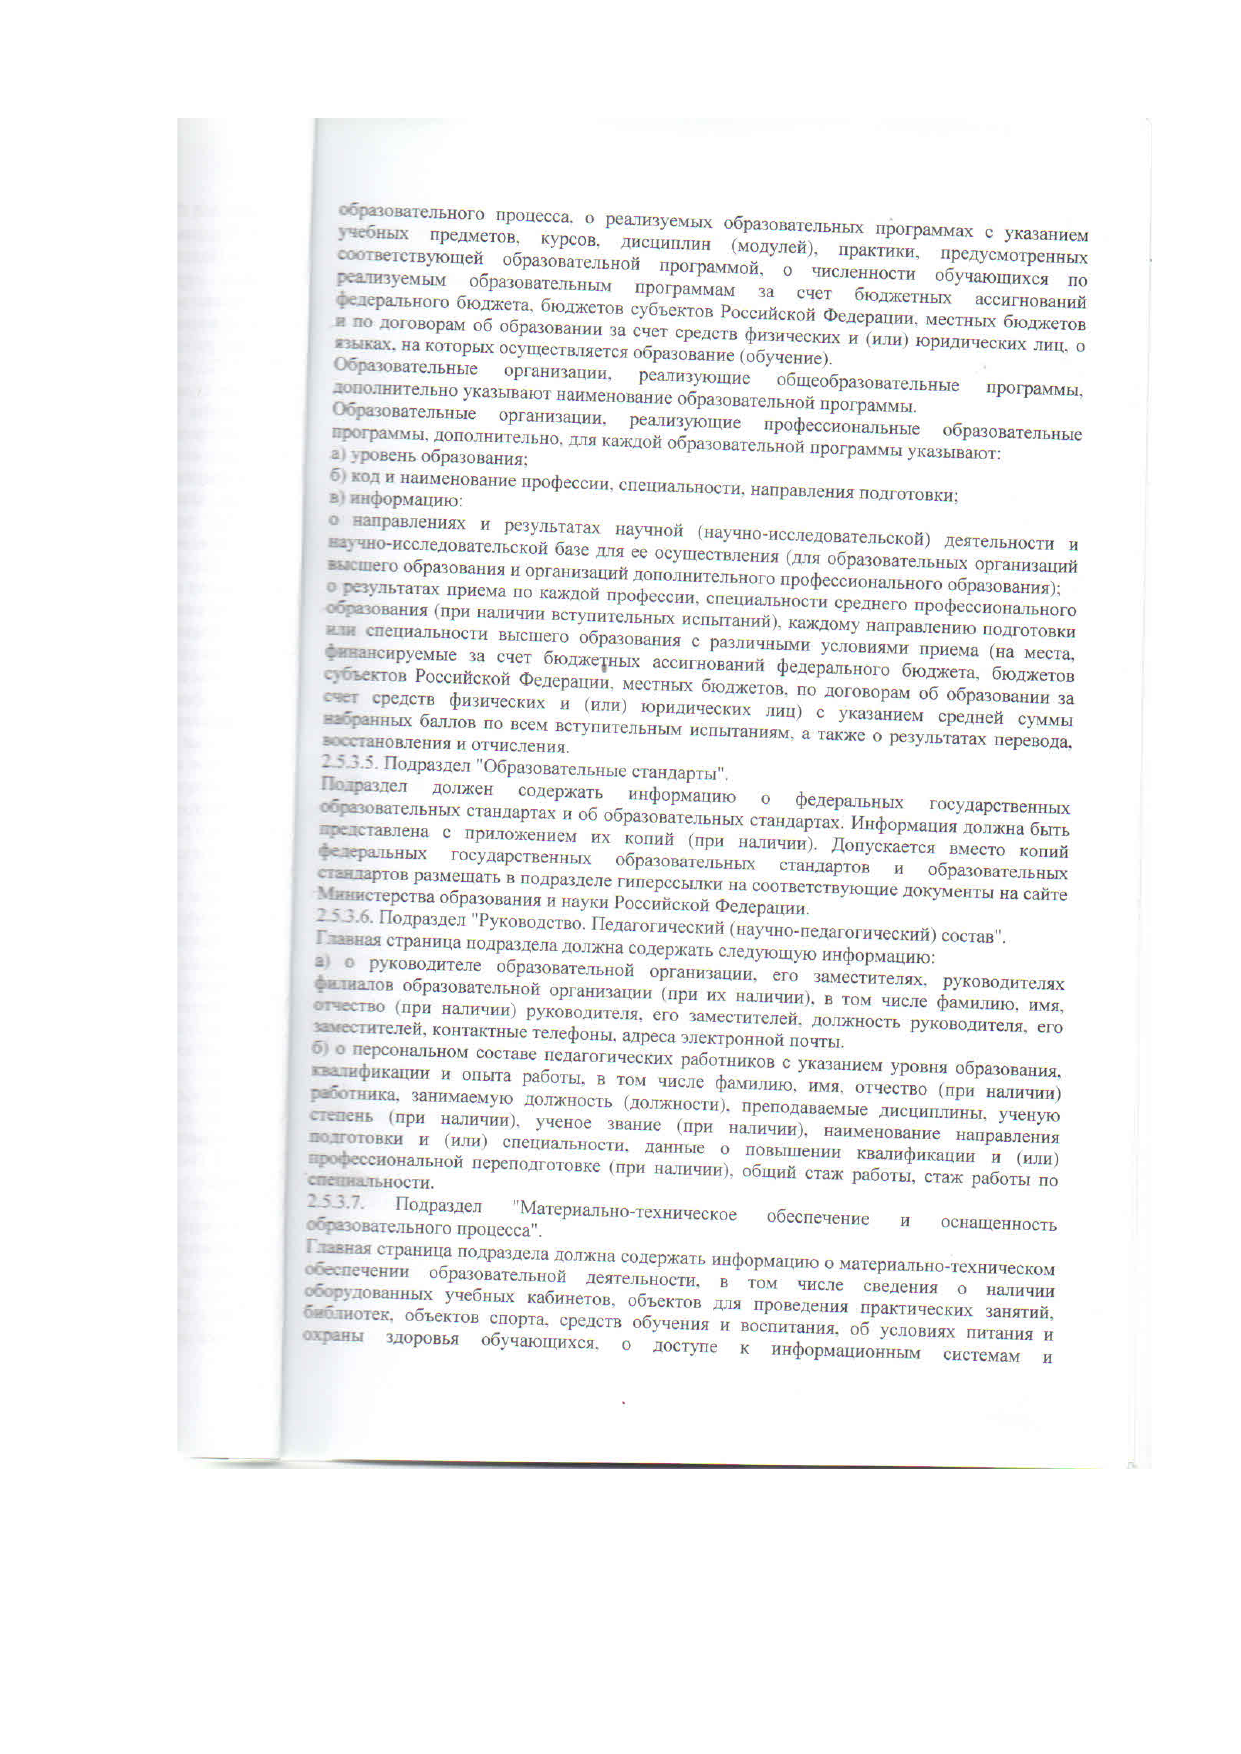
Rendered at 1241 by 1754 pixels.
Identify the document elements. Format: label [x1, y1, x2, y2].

picture [177, 118, 1152, 1469]
